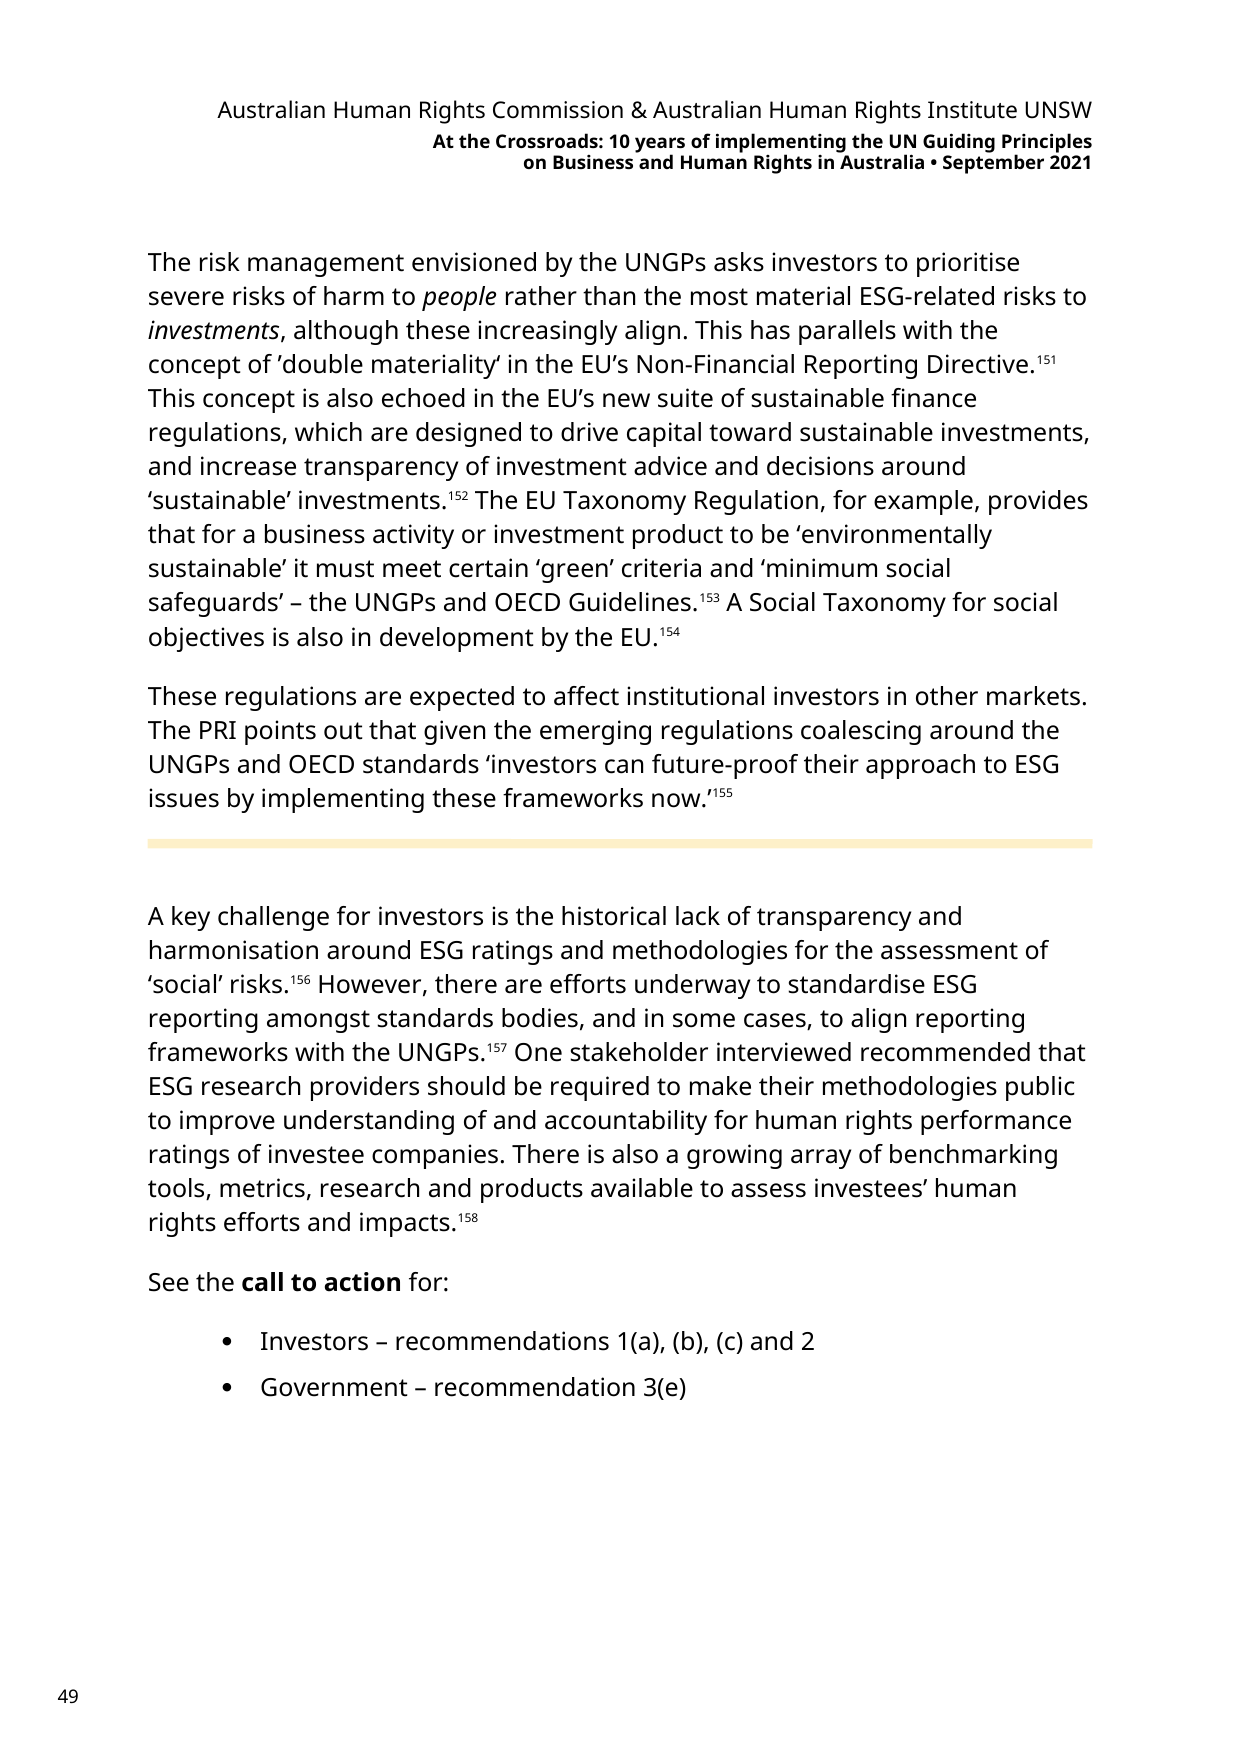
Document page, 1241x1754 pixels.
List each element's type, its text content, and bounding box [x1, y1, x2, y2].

list Investors – recommendations 1(a), (b), (c) and 2 [223, 1323, 1092, 1357]
text See the call to action for: [148, 1264, 1092, 1298]
text These regulations are expected to affect institutional investors in other markets. The PRI points out that given the emerging regulations coalescing around the UNGPs and OECD standards ‘investors can future-proof their approach to ESG issues by implementing these frameworks now.’ [148, 678, 1092, 814]
text The risk management envisioned by the UNGPs asks investors to prioritise severe risks of harm to people rather than the most material ESG-related risks to investments, although these increasingly align. This has parallels with the concept of ’double materiality‘ in the EU’s Non-Financial Reporting Directive. This concept is also echoed in the EU’s new suite of sustainable finance regulations, which are designed to drive capital toward sustainable investments, and increase transparency of investment advice and decisions around ‘sustainable’ investments. The EU Taxonomy Regulation, for example, provides that for a business activity or investment product to be ‘environmentally sustainable’ it must meet certain ‘green’ criteria and ‘minimum social safeguards’ – the UNGPs and OECD Guidelines. A Social Taxonomy for social objectives is also in development by the EU. [148, 244, 1092, 653]
text A key challenge for investors is the historical lack of transparency and harmonisation around ESG ratings and methodologies for the assessment of ‘social’ risks. However, there are efforts underway to standardise ESG reporting amongst standards bodies, and in some cases, to align reporting frameworks with the UNGPs. One stakeholder interviewed recommended that ESG research providers should be required to make their methodologies public to improve understanding of and accountability for human rights performance ratings of investee companies. There is also a growing array of benchmarking tools, metrics, research and products available to assess investees’ human rights efforts and impacts. [148, 898, 1092, 1239]
list Government – recommendation 3(e) [223, 1370, 1092, 1404]
